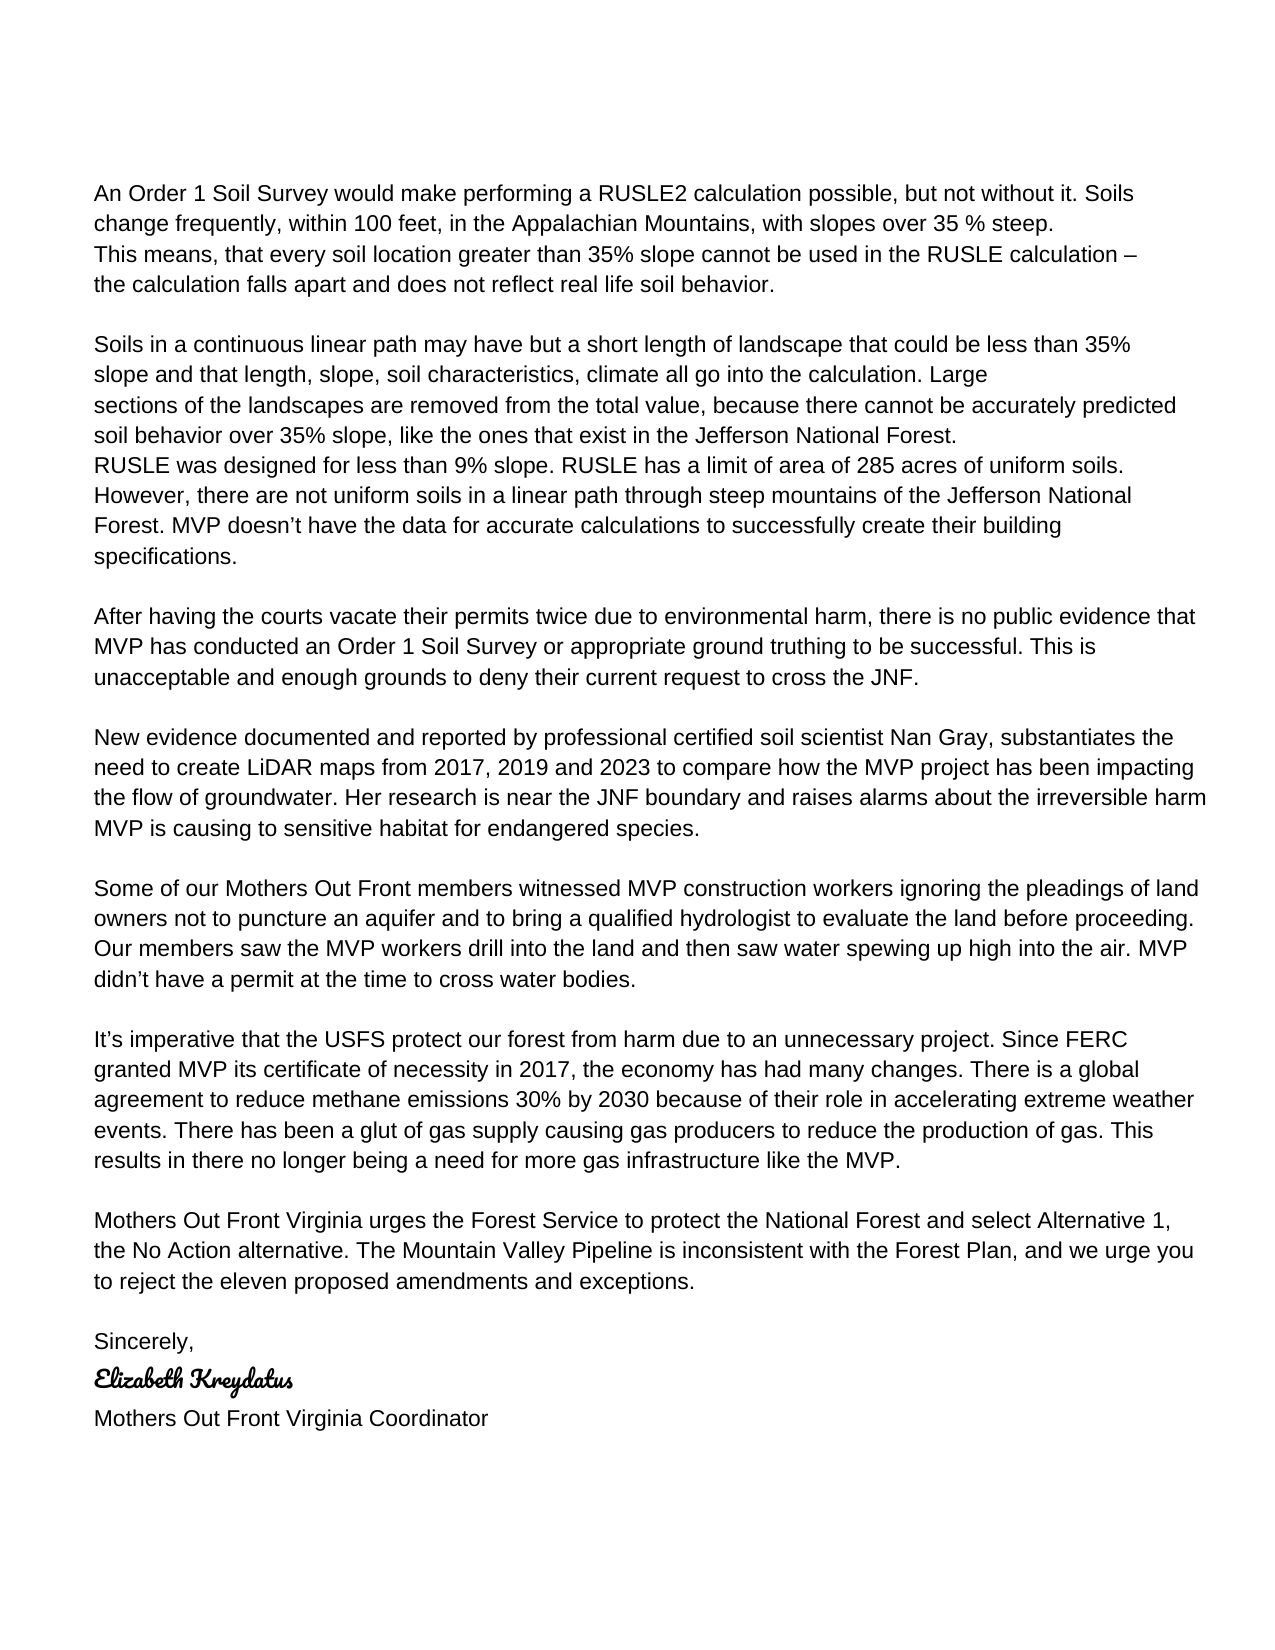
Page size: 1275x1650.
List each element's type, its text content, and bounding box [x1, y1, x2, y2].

text RUSLE was designed for less than 9% slope. RUSLE has a limit of area of 285 acres of uniform soils. However, there are not uniform soils in a linear path through steep mountains of the Jefferson National Forest. MVP doesn’t have the data for accurate calculations to successfully create their building specifications. [94, 452, 1209, 569]
text slope and that length, slope, soil characteristics, climate all go into the calculation. Large [94, 361, 1209, 388]
text Mothers Out Front Virginia Coordinator [94, 1404, 1209, 1431]
text sections of the landscapes are removed from the total value, because there cannot be accurately predicted soil behavior over 35% slope, like the ones that exist in the Jefferson National Forest. [94, 392, 1209, 448]
text Elizabeth Kreydatus [94, 1358, 1209, 1398]
text New evidence documented and reported by professional certified soil scientist Nan Gray, substantiates the need to create LiDAR maps from 2017, 2019 and 2023 to compare how the MVP project has been impacting the flow of groundwater. Her research is near the JNF boundary and raises alarms about the irreversible harm MVP is causing to sensitive habitat for endangered species. [94, 724, 1209, 841]
text It’s imperative that the USFS protect our forest from harm due to an unnecessary project. Since FERC granted MVP its certificate of necessity in 2017, the economy has had many changes. There is a global agreement to reduce methane emissions 30% by 2030 because of their role in accelerating extreme weather events. There has been a glut of gas supply causing gas producers to reduce the production of gas. This results in there no longer being a need for more gas infrastructure like the MVP. [94, 1026, 1209, 1173]
text After having the courts vacate their permits twice due to environmental harm, there is no public evidence that MVP has conducted an Order 1 Soil Survey or appropriate ground truthing to be successful. This is unacceptable and enough grounds to deny their current request to cross the JNF. [94, 603, 1209, 690]
text change frequently, within 100 feet, in the Appalachian Mountains, with slopes over 35 % steep. [94, 210, 1209, 237]
text Soils in a continuous linear path may have but a short length of landscape that could be less than 35% [94, 331, 1209, 358]
text the calculation falls apart and does not reflect real life soil behavior. [94, 271, 1209, 297]
text An Order 1 Soil Survey would make performing a RUSLE2 calculation possible, but not without it. Soils [94, 180, 1209, 207]
text This means, that every soil location greater than 35% slope cannot be used in the RUSLE calculation – [94, 241, 1209, 267]
text Some of our Mothers Out Front members witnessed MVP construction workers ignoring the pleadings of land owners not to puncture an aquifer and to bring a qualified hydrologist to evaluate the land before proceeding. Our members saw the MVP workers drill into the land and then saw water spewing up high into the air. MVP didn’t have a permit at the time to cross water bodies. [94, 875, 1209, 992]
text Sincerely, [94, 1328, 1209, 1354]
text Mothers Out Front Virginia urges the Forest Service to protect the National Forest and select Alternative 1, the No Action alternative. The Mountain Valley Pipeline is inconsistent with the Forest Plan, and we urge you to reject the eleven proposed amendments and exceptions. [94, 1207, 1209, 1294]
